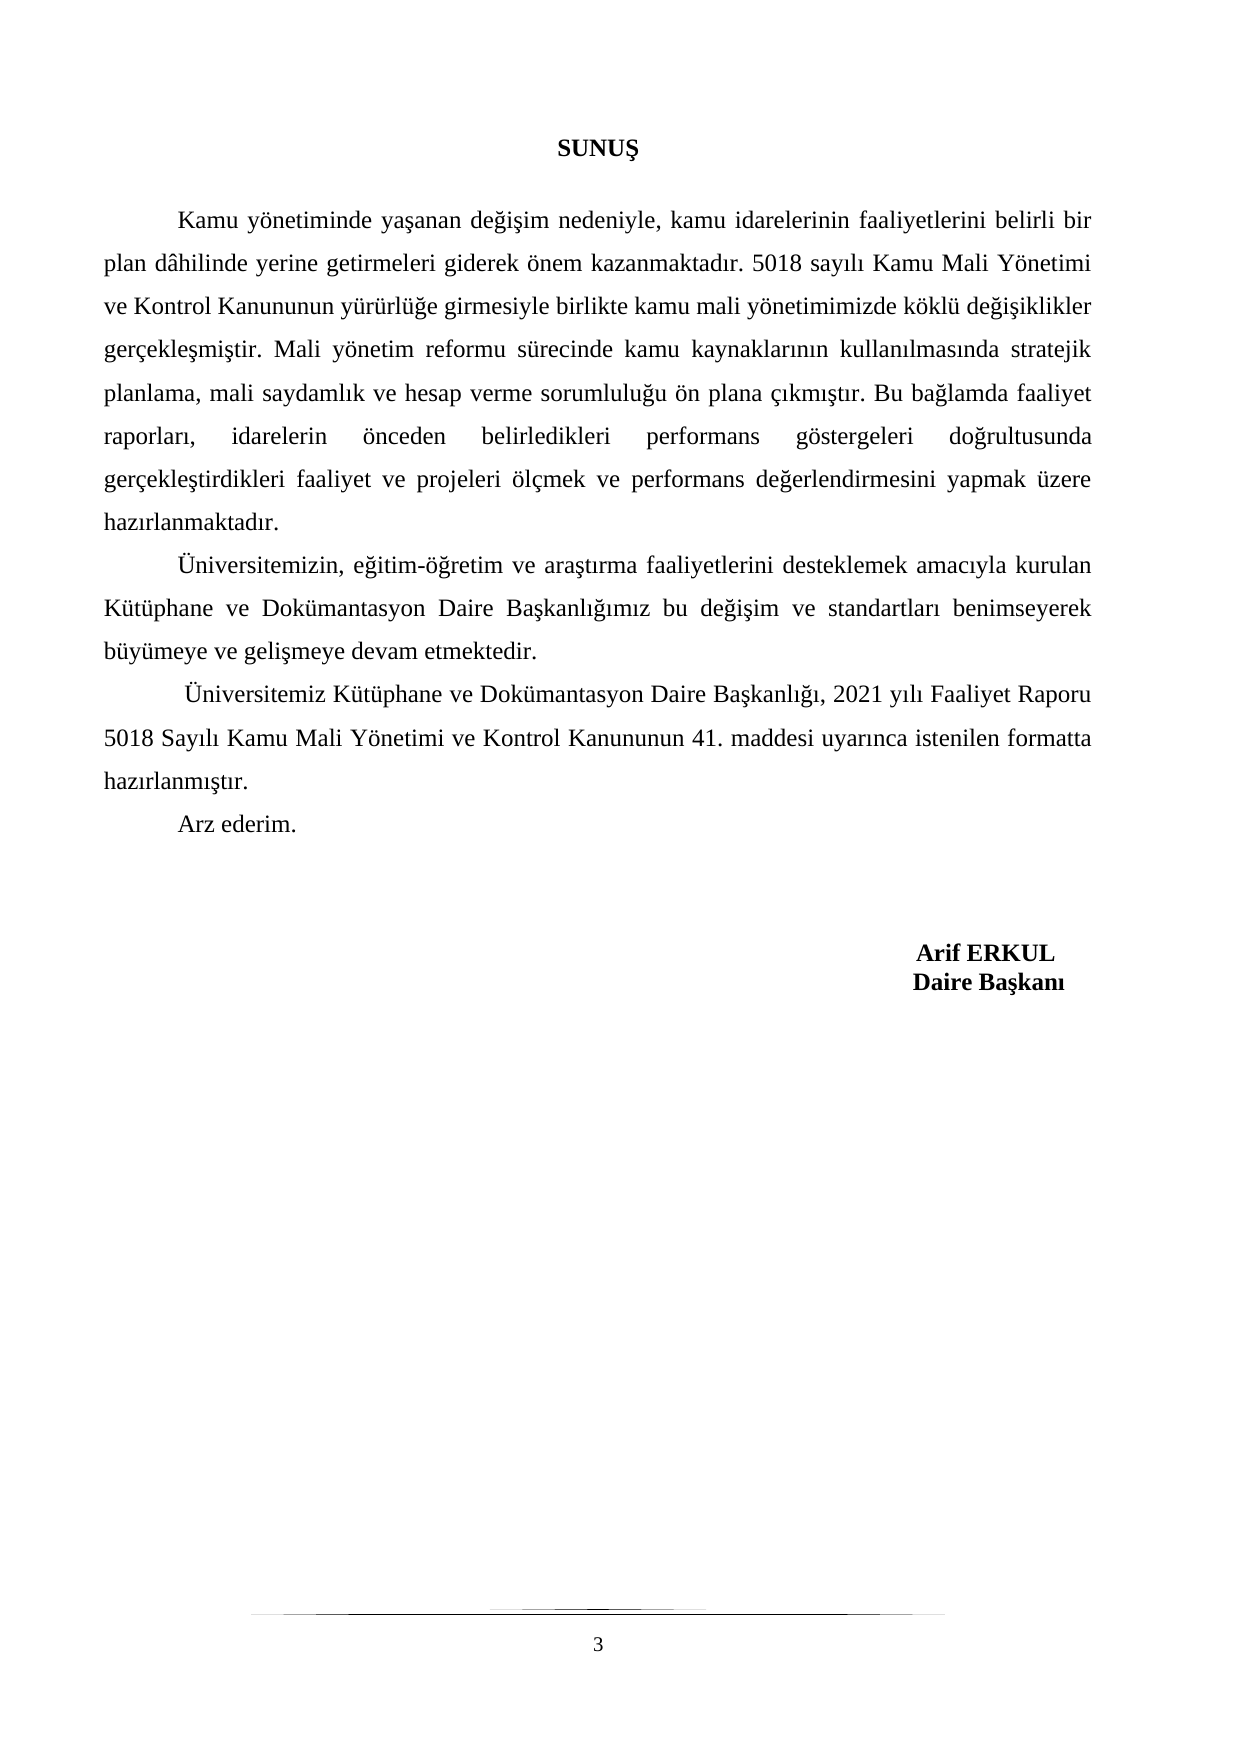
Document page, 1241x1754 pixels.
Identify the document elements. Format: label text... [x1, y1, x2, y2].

text Kamu yönetiminde yaşanan değişim nedeniyle, kamu idarelerinin faaliyetlerini belirli bir plan dâhilinde yerine getirmeleri giderek önem kazanmaktadır. 5018 sayılı Kamu Mali Yönetimi ve Kontrol Kanununun yürürlüğe girmesiyle birlikte kamu mali yönetimimizde köklü değişiklikler gerçekleşmiştir. Mali yönetim reformu sürecinde kamu kaynaklarının kullanılmasında stratejik planlama, mali saydamlık ve hesap verme sorumluluğu ön plana çıkmıştır. Bu bağlamda faaliyet raporları, idarelerin önceden belirledikleri performans göstergeleri doğrultusunda gerçekleştirdikleri faaliyet ve projeleri ölçmek ve performans değerlendirmesini yapmak üzere hazırlanmaktadır. [103, 205, 1092, 536]
text Arif ERKUL [103, 938, 1092, 967]
text Daire Başkanı [767, 967, 1092, 996]
text Arz ederim. [103, 809, 1092, 838]
text Üniversitemizin, eğitim-öğretim ve araştırma faaliyetlerini desteklemek amacıyla kurulan Kütüphane ve Dokümantasyon Daire Başkanlığımız bu değişim ve standartları benimseyerek büyümeye ve gelişmeye devam etmektedir. [103, 550, 1092, 665]
text Üniversitemiz Kütüphane ve Dokümantasyon Daire Başkanlığı, 2021 yılı Faaliyet Raporu 5018 Sayılı Kamu Mali Yönetimi ve Kontrol Kanununun 41. maddesi uyarınca istenilen formatta hazırlanmıştır. [103, 679, 1092, 794]
subtitle SUNUŞ [103, 133, 1092, 162]
